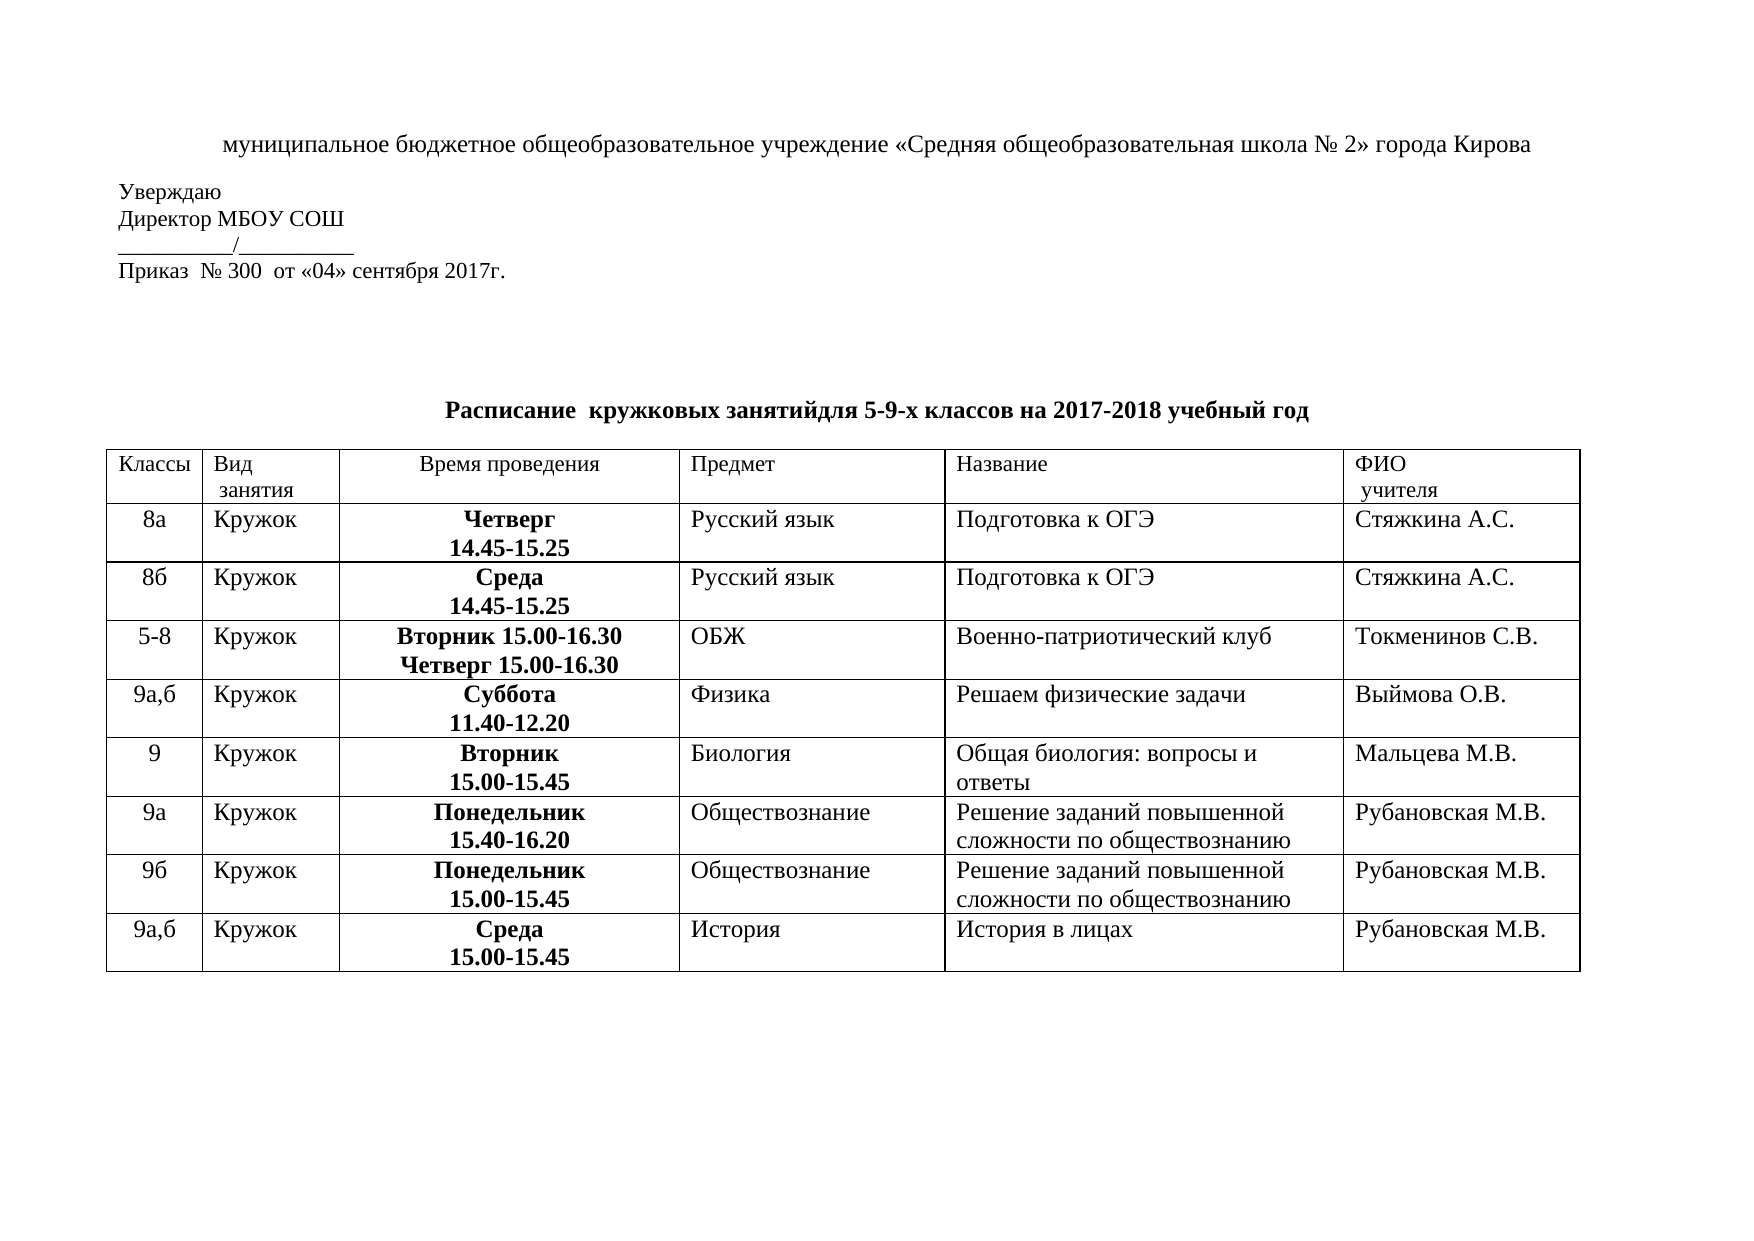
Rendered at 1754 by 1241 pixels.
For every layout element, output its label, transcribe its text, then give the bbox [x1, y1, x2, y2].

table_cell История в лицах [946, 914, 1343, 971]
table_cell Кружок [203, 797, 339, 854]
table_cell Стяжкина А.С. [1344, 504, 1579, 561]
table_cell Понедельник 15.40-16.20 [340, 797, 679, 854]
table_cell Решение заданий повышенной сложности по обществознанию [946, 855, 1343, 913]
text __________/__________ [118, 231, 1636, 257]
table_cell 9б [107, 855, 202, 913]
table_cell Среда 14.45-15.25 [340, 563, 679, 620]
text Приказ № 300 от «04» сентября 2017г. [118, 257, 1636, 284]
text муниципальное бюджетное общеобразовательное учреждение «Средняя общеобразовательная школа № 2» города Кирова [118, 129, 1636, 157]
table_cell Кружок [203, 855, 339, 913]
table_header Предмет [680, 450, 944, 503]
table_cell История [680, 914, 944, 971]
table_cell Среда 15.00-15.45 [340, 914, 679, 971]
table_cell Рубановская М.В. [1344, 914, 1579, 971]
table_cell Подготовка к ОГЭ [946, 504, 1343, 561]
table_cell Вторник 15.00-16.30 Четверг 15.00-16.30 [340, 621, 679, 678]
table_cell Суббота 11.40-12.20 [340, 680, 679, 737]
text Директор МБОУ СОШ [118, 205, 1636, 231]
table_cell Мальцева М.В. [1344, 738, 1579, 796]
table_cell ОБЖ [680, 621, 944, 678]
table_cell Обществознание [680, 855, 944, 913]
table_cell 8а [107, 504, 202, 561]
table_cell Кружок [203, 621, 339, 678]
table_cell Подготовка к ОГЭ [946, 563, 1343, 620]
table_cell Русский язык [680, 504, 944, 561]
table_cell Рубановская М.В. [1344, 797, 1579, 854]
table_cell Биология [680, 738, 944, 796]
table_cell Кружок [203, 680, 339, 737]
table_cell 9а,б [107, 680, 202, 737]
table_cell Стяжкина А.С. [1344, 563, 1579, 620]
table_cell Решение заданий повышенной сложности по обществознанию [946, 797, 1343, 854]
table_cell Кружок [203, 563, 339, 620]
table_cell 8б [107, 563, 202, 620]
table_cell Четверг 14.45-15.25 [340, 504, 679, 561]
table_cell Физика [680, 680, 944, 737]
table_cell Военно-патриотический клуб [946, 621, 1343, 678]
table_cell Вторник 15.00-15.45 [340, 738, 679, 796]
table_cell Русский язык [680, 563, 944, 620]
table_cell Решаем физические задачи [946, 680, 1343, 737]
table_cell 9а [107, 797, 202, 854]
text Расписание кружковых занятийдля 5-9-х классов на 2017-2018 учебный год [118, 395, 1636, 424]
table_cell Кружок [203, 504, 339, 561]
table_cell Рубановская М.В. [1344, 855, 1579, 913]
table_cell Понедельник 15.00-15.45 [340, 855, 679, 913]
table_cell Кружок [203, 738, 339, 796]
table_cell 9 [107, 738, 202, 796]
table_header Название [946, 450, 1343, 503]
table_header Вид занятия [203, 450, 339, 503]
table_cell Кружок [203, 914, 339, 971]
table_cell Выймова О.В. [1344, 680, 1579, 737]
table_cell Общая биология: вопросы и ответы [946, 738, 1343, 796]
table_cell Обществознание [680, 797, 944, 854]
table_cell 9а,б [107, 914, 202, 971]
table_cell 5-8 [107, 621, 202, 678]
table_cell Токменинов С.В. [1344, 621, 1579, 678]
table_header Время проведения [340, 450, 679, 503]
text Уверждаю [118, 178, 1636, 205]
table_header ФИО учителя [1344, 450, 1579, 503]
table_header Классы [107, 450, 202, 503]
